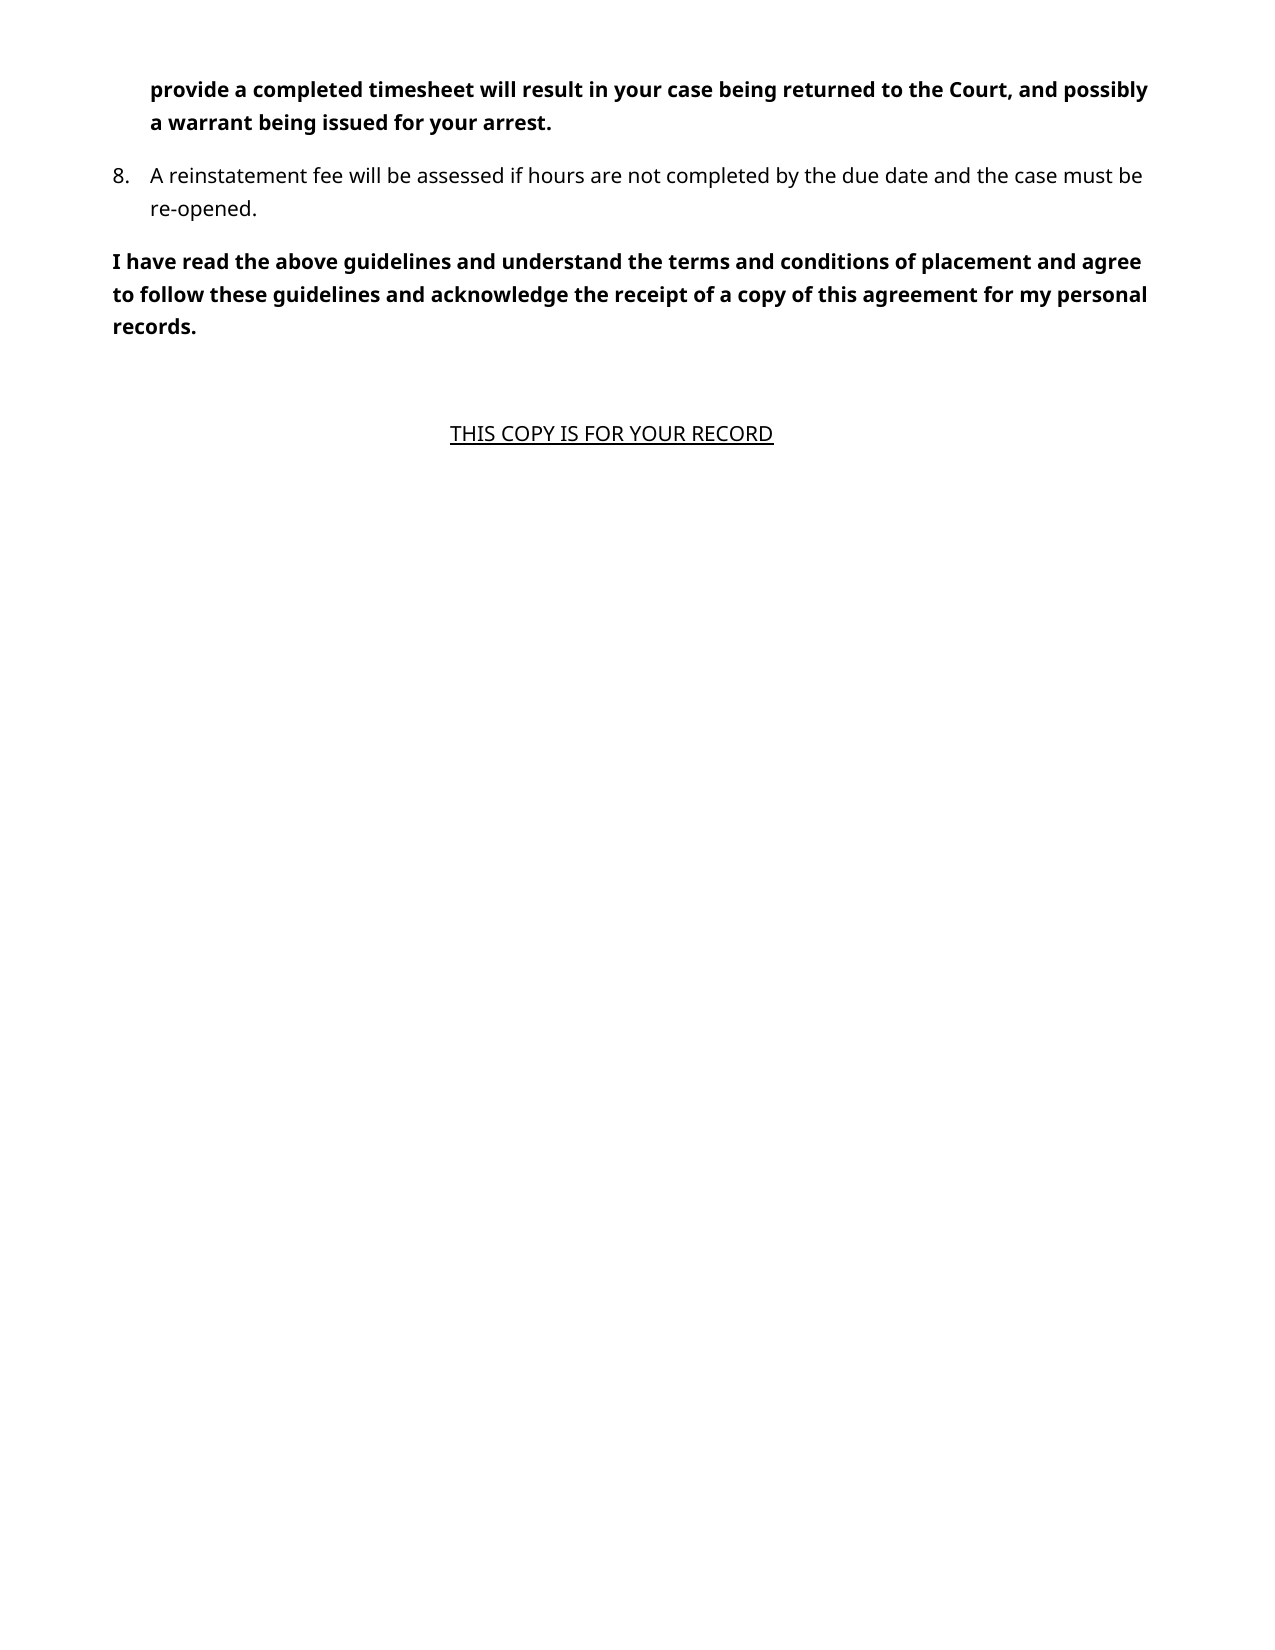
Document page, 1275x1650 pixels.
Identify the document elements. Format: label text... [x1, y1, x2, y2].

text I have read the above guidelines and understand the terms and conditions of placement and agree to follow these guidelines and acknowledge the receipt of a copy of this agreement for my personal records. [112, 247, 1155, 341]
text THIS COPY IS FOR YOUR RECORD [412, 419, 1155, 448]
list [112, 75, 1155, 136]
list A reinstatement fee will be assessed if hours are not completed by the due date and the case must be re-opened. [112, 161, 1155, 222]
